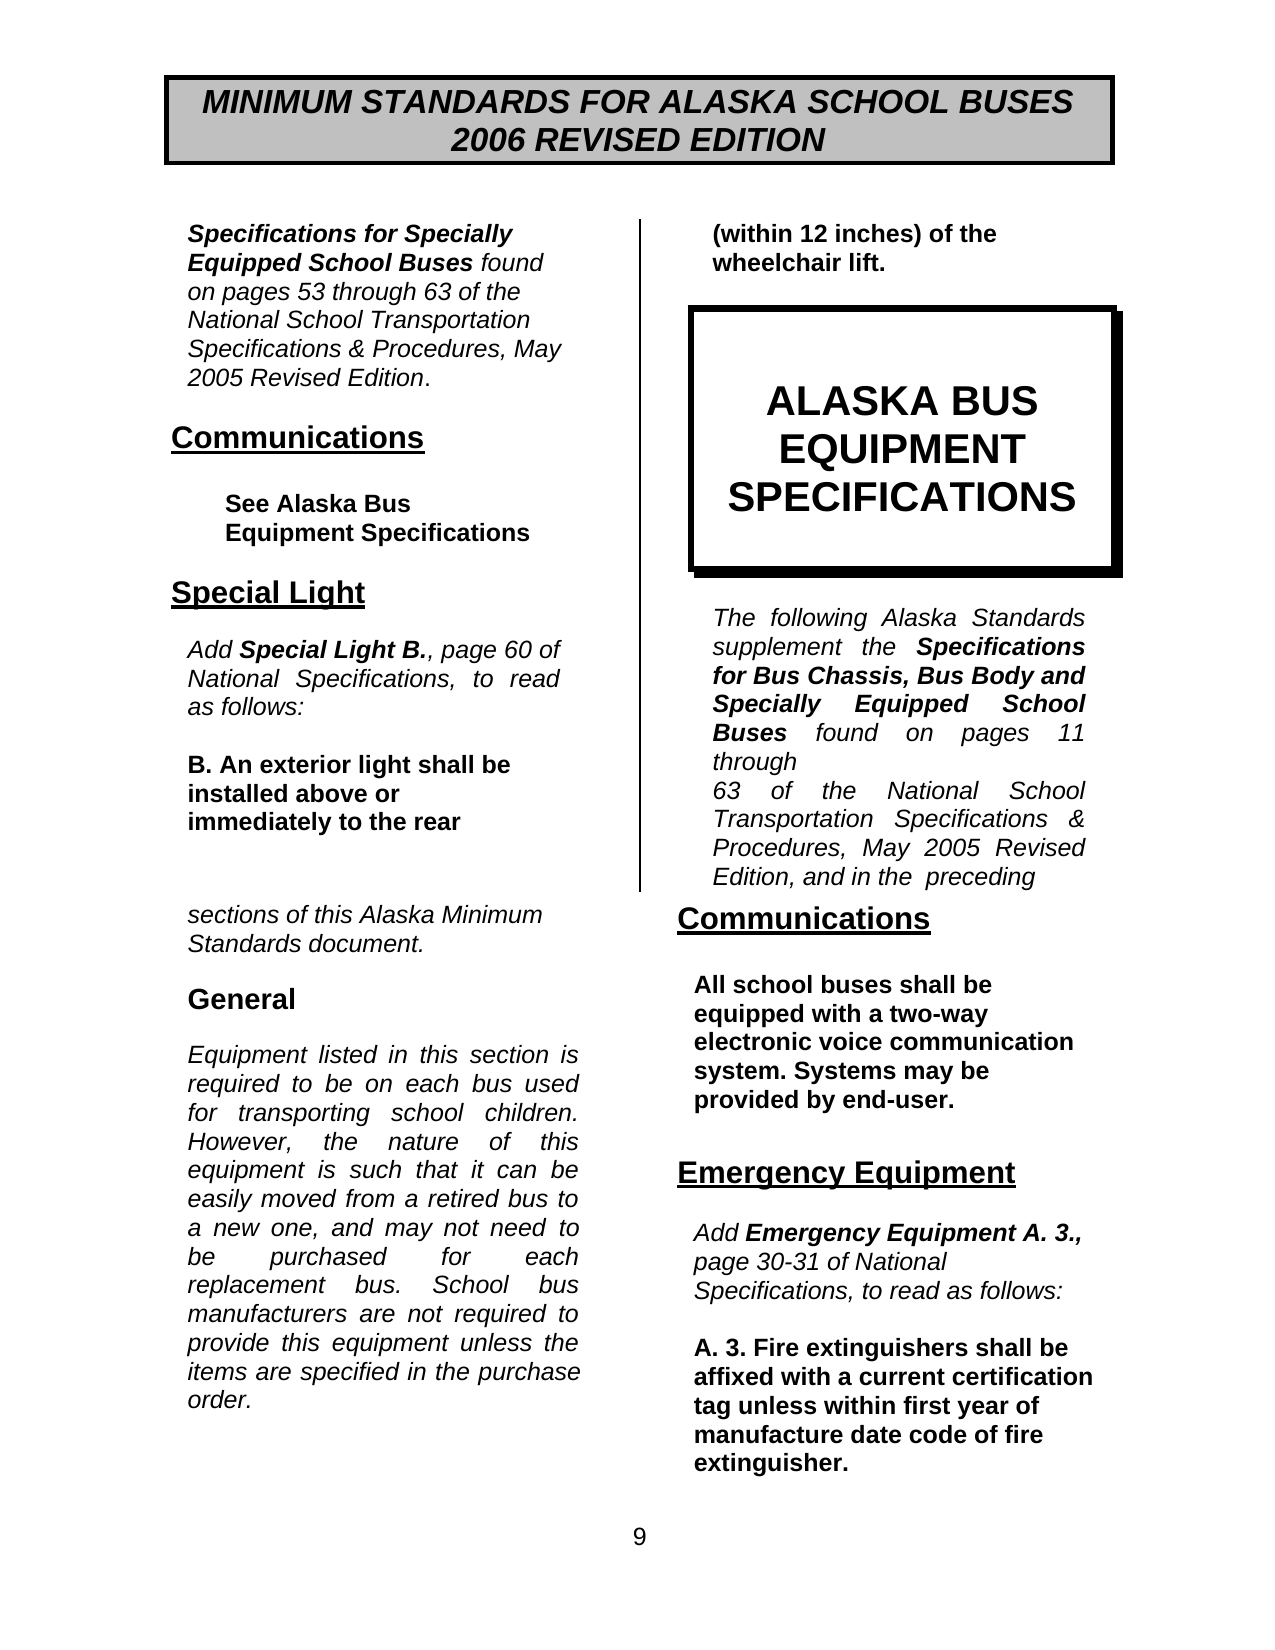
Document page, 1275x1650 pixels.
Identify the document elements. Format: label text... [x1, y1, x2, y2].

text The following Alaska Standards supplement the Specifications for Bus Chassis, Bus Body and Specially Equipped School Buses found on pages 11 through [712, 603, 1088, 776]
subtitle Communications [677, 900, 1108, 936]
subtitle Special Light [171, 574, 583, 610]
text Equipment listed in this section is required to be on each bus used for transporting school children. However, the nature of this equipment is such that it can be easily moved from a retired bus to a new one, and may not need to be purchased for each replacement bus. School bus manufacturers are not required to provide this equipment unless the items are specified in the purchase order. [187, 1040, 582, 1414]
text Specifications for Specially Equipped School Buses found on pages 53 through 63 of the National School Transportation Specifications & Procedures, May 2005 Revised Edition. [187, 219, 579, 392]
text See Alaska Bus Equipment Specifications [225, 489, 531, 546]
subtitle Emergency Equipment [677, 1154, 1108, 1189]
text sections of this Alaska Minimum Standards document. [187, 900, 586, 958]
text All school buses shall be equipped with a two-way electronic voice communication system. Systems may be provided by end-user. [694, 970, 1093, 1113]
text Add Emergency Equipment A. 3., page 30-31 of National Specifications, to read as follows: [694, 1218, 1101, 1305]
text Add Special Light B., page 60 of National Specifications, to read as follows: [187, 635, 563, 721]
text 63 of the National School Transportation Specifications & Procedures, May 2005 Revised Edition, and in the preceding [712, 776, 1088, 891]
subtitle Communications [171, 419, 583, 455]
text A. 3. Fire extinguishers shall be affixed with a current certification tag unless within first year of manufacture date code of fire extinguisher. [693, 1333, 1096, 1477]
text General [187, 982, 586, 1015]
text ALASKA BUS EQUIPMENT SPECIFICATIONS [694, 368, 1111, 528]
text B. An exterior light shall be installed above or immediately to the rear (within 12 inches) of the wheelchair lift. [712, 219, 1065, 277]
text B. An exterior light shall be installed above or immediately to the rear (within 12 inches) of the wheelchair lift. [187, 750, 540, 836]
